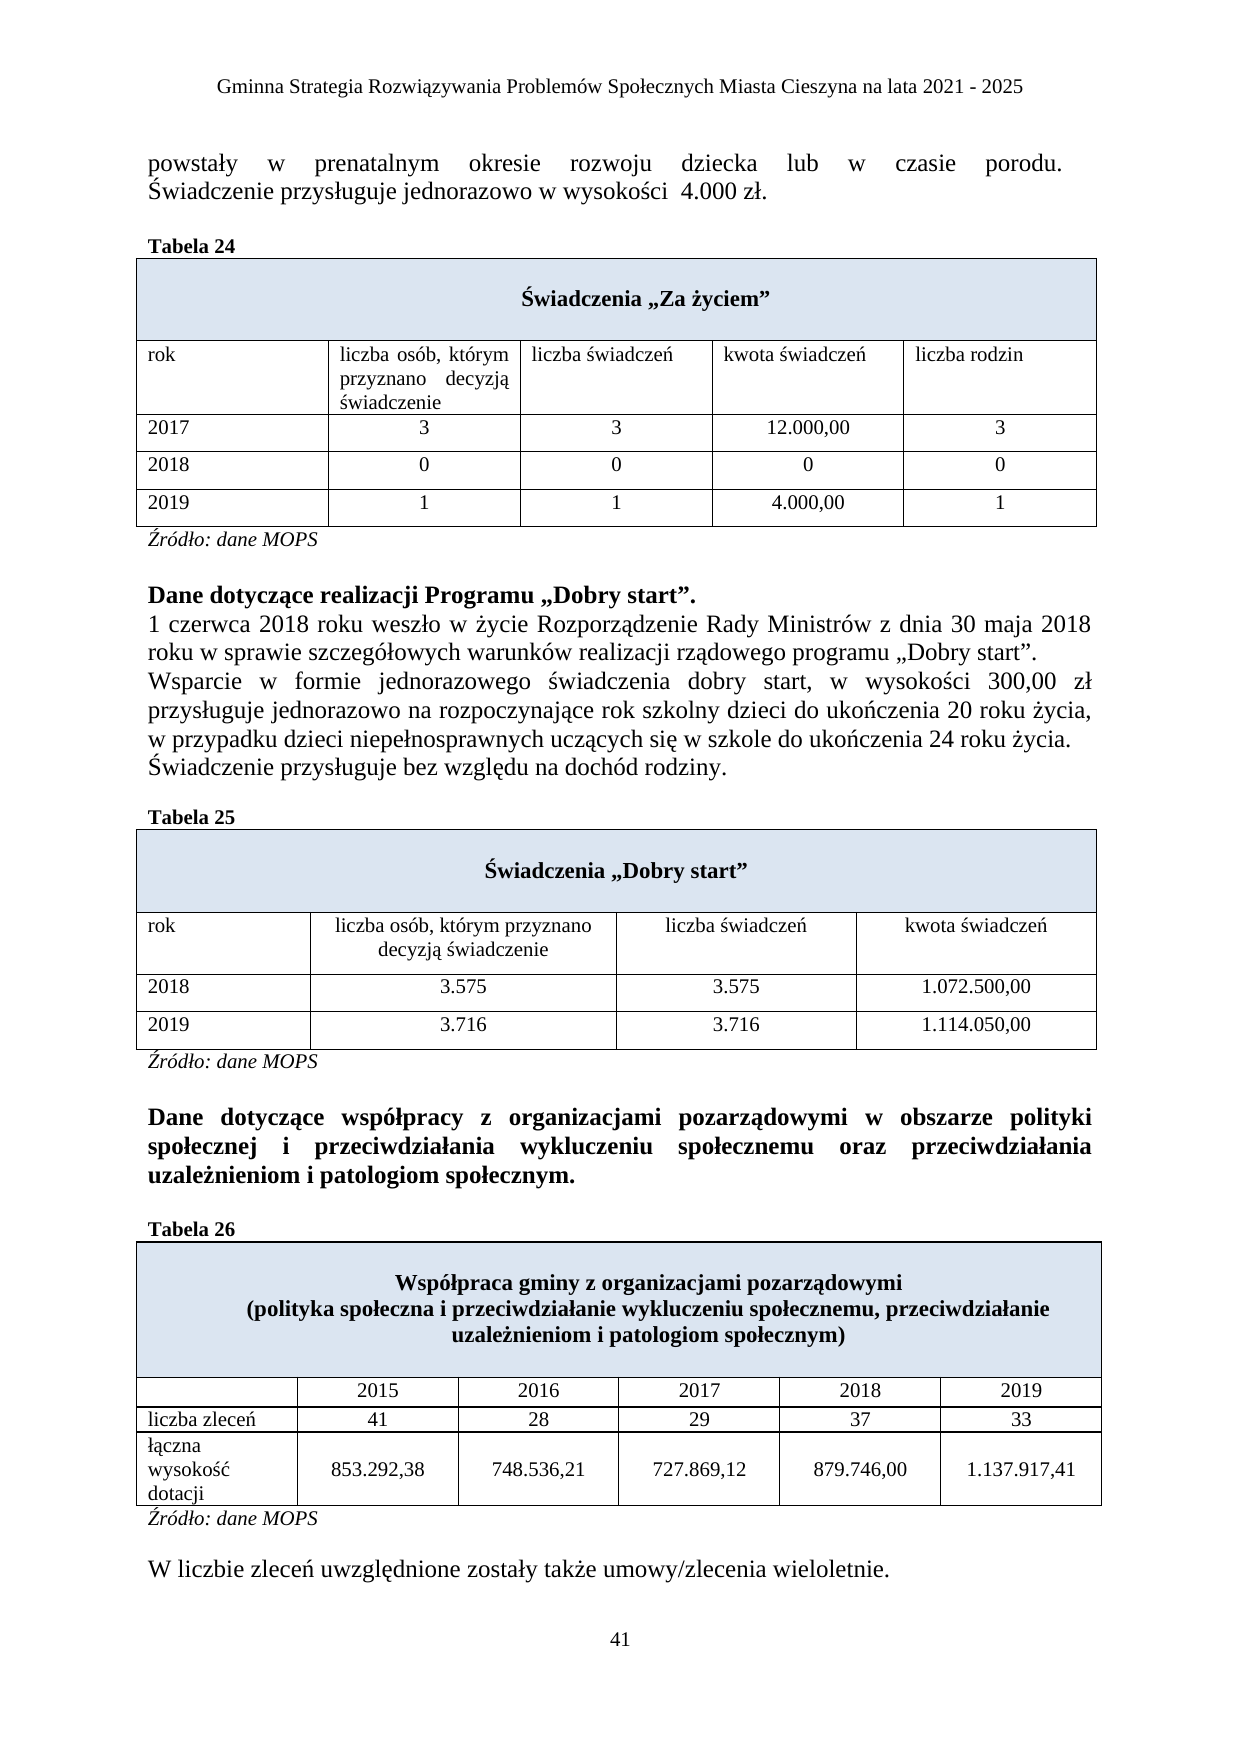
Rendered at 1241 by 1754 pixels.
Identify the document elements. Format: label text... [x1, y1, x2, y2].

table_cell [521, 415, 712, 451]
text 1 czerwca 2018 roku weszło w życie Rozporządzenie Rady Ministrów z dnia 30 maja 2018 roku w sprawie szczegółowych warunków realizacji rządowego programu „Dobry start”. [148, 609, 1093, 666]
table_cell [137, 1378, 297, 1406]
text Wsparcie w formie jednorazowego świadczenia dobry start, w wysokości 300,00 zł przysługuje jednorazowo na rozpoczynające rok szkolny dzieci do ukończenia 20 roku życia, w przypadku dzieci niepełnosprawnych uczących się w szkole do ukończenia 24 roku życia. [148, 666, 1093, 752]
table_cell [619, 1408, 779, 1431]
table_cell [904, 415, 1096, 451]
text Źródło: dane MOPS [148, 1506, 1093, 1530]
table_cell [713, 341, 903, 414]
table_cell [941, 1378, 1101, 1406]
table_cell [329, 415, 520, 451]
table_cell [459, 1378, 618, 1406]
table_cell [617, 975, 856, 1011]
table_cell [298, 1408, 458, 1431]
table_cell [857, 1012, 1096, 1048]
text Źródło: dane MOPS [148, 1050, 1093, 1073]
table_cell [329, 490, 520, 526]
text Dane dotyczące współpracy z organizacjami pozarządowymi w obszarze polityki społecznej i przeciwdziałania wykluczeniu społecznemu oraz przeciwdziałania uzależnieniom i patologiom społecznym. [148, 1102, 1093, 1188]
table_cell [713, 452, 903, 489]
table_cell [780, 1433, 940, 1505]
text Źródło: dane MOPS [148, 527, 1093, 551]
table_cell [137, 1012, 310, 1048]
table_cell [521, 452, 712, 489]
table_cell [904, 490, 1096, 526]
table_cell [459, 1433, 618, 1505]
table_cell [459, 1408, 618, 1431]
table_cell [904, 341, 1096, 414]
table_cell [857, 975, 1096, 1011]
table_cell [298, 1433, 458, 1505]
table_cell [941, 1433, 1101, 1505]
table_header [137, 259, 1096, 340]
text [148, 148, 1093, 205]
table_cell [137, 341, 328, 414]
text Dane dotyczące realizacji Programu „Dobry start”. [148, 580, 1093, 609]
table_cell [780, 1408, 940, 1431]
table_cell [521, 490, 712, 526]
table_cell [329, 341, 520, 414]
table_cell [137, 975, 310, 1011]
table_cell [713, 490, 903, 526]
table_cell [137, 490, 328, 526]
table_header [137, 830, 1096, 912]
text Świadczenie przysługuje bez względu na dochód rodziny. [148, 752, 1093, 781]
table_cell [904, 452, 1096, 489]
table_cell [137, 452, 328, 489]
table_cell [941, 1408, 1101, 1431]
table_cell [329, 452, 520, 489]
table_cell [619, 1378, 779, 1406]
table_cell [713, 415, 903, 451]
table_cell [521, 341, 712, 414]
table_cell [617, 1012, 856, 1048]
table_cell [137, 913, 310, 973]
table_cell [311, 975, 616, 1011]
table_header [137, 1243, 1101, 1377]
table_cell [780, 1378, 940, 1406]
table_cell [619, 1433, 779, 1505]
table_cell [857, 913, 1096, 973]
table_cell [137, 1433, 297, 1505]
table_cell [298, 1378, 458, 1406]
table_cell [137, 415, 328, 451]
text W liczbie zleceń uwzględnione zostały także umowy/zlecenia wieloletnie. [148, 1554, 1093, 1583]
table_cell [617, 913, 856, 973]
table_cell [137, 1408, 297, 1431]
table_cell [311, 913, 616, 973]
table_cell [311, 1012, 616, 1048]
